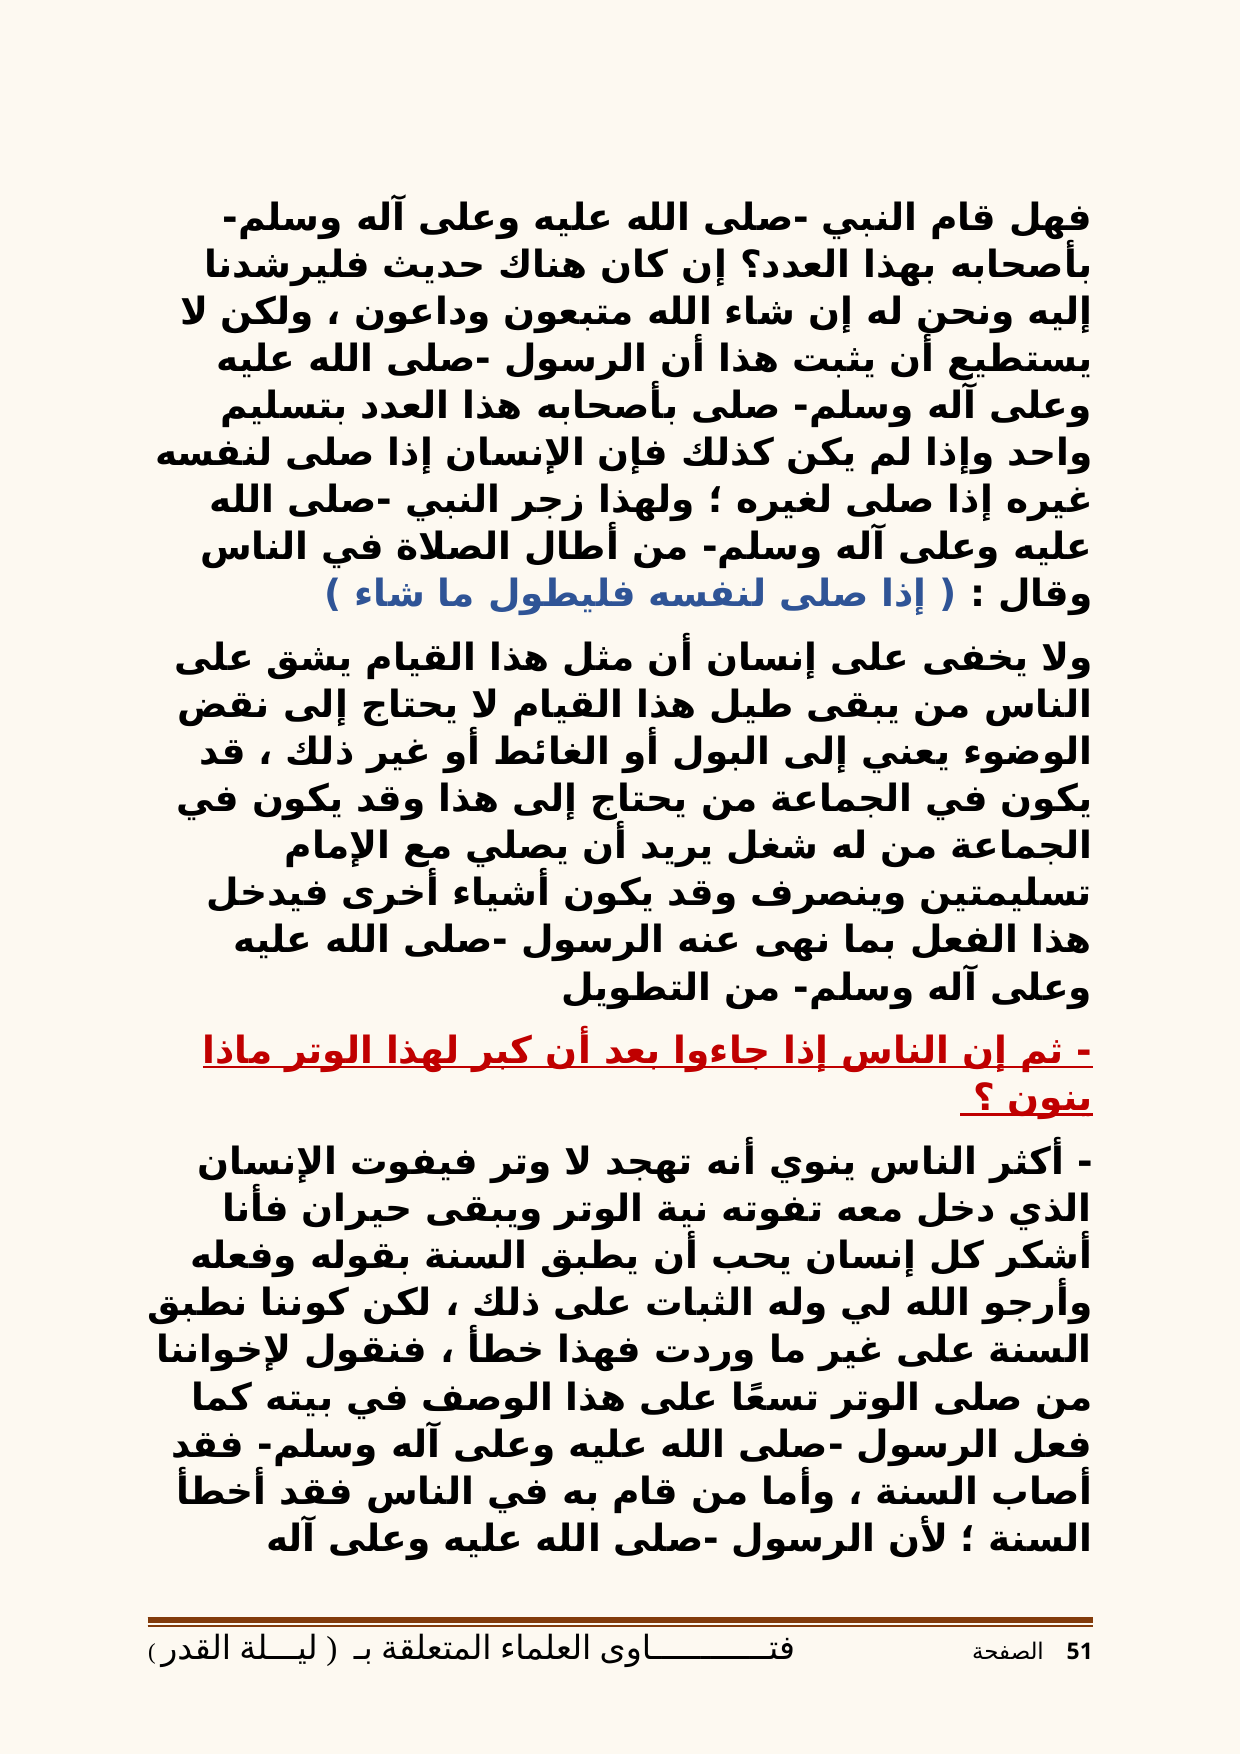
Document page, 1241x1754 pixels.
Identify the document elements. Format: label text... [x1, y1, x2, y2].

text ولا يخفى على إنسان أن مثل هذا القيام يشق على الناس من يبقى طيل هذا القيام لا يحتاج إلى نقض الوضوء يعني إلى البول أو الغائط أو غير ذلك ، قد يكون في الجماعة من يحتاج إلى هذا وقد يكون في الجماعة من له شغل يريد أن يصلي مع الإمام تسليمتين وينصرف وقد يكون أشياء أخرى فيدخل هذا الفعل بما نهى عنه الرسول -صلى الله عليه وعلى آله وسلم- من التطويل [148, 636, 1093, 1009]
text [148, 1140, 1093, 1560]
text - ثم إن الناس إذا جاءوا بعد أن كبر لهذا الوتر ماذا ينون ؟ [148, 1029, 1093, 1119]
text فهل قام النبي -صلى الله عليه وعلى آله وسلم- بأصحابه بهذا العدد؟ إن كان هناك حديث فليرشدنا إليه ونحن له إن شاء الله متبعون وداعون ، ولكن لا يستطيع أن يثبت هذا أن الرسول -صلى الله عليه وعلى آله وسلم- صلى بأصحابه هذا العدد بتسليم واحد وإذا لم يكن كذلك فإن الإنسان إذا صلى لنفسه غيره إذا صلى لغيره ؛ ولهذا زجر النبي -صلى الله عليه وعلى آله وسلم- من أطال الصلاة في الناس وقال : ( إذا صلى لنفسه فليطول ما شاء ) [148, 195, 1093, 615]
